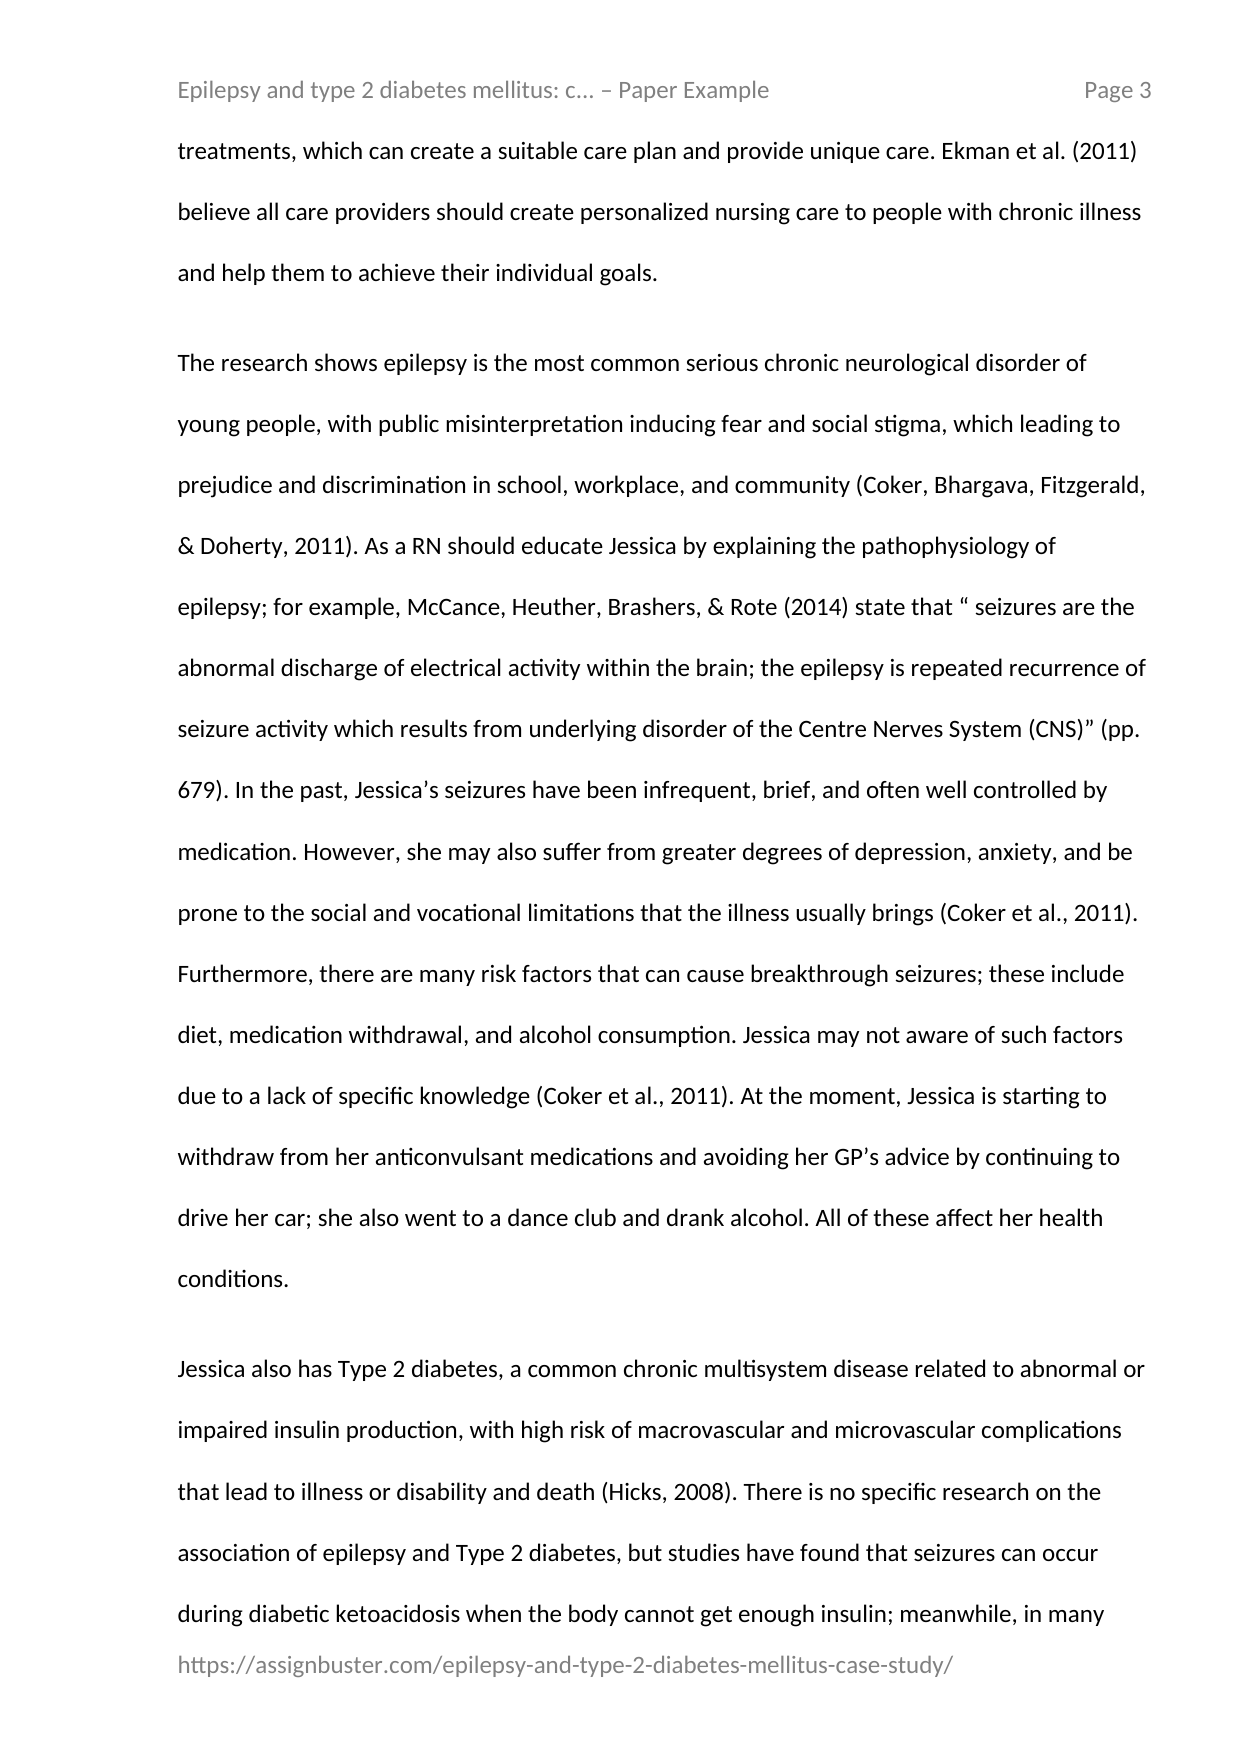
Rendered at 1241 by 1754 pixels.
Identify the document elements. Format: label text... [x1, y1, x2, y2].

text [177, 1353, 1152, 1628]
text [177, 135, 1152, 287]
text The research shows epilepsy is the most common serious chronic neurological disorder of young people, with public misinterpretation inducing fear and social stigma, which leading to prejudice and discrimination in school, workplace, and community (Coker, Bhargava, Fitzgerald, & Doherty, 2011). As a RN should educate Jessica by explaining the pathophysiology of epilepsy; for example, McCance, Heuther, Brashers, & Rote (2014) state that “ seizures are the abnormal discharge of electrical activity within the brain; the epilepsy is repeated recurrence of seizure activity which results from underlying disorder of the Centre Nerves System (CNS)” (pp. 679). In the past, Jessica’s seizures have been infrequent, brief, and often well controlled by medication. However, she may also suffer from greater degrees of depression, anxiety, and be prone to the social and vocational limitations that the illness usually brings (Coker et al., 2011). Furthermore, there are many risk factors that can cause breakthrough seizures; these include diet, medication withdrawal, and alcohol consumption. Jessica may not aware of such factors due to a lack of specific knowledge (Coker et al., 2011). At the moment, Jessica is starting to withdraw from her anticonvulsant medications and avoiding her GP’s advice by continuing to drive her car; she also went to a dance club and drank alcohol. All of these affect her health conditions. [177, 347, 1152, 1293]
